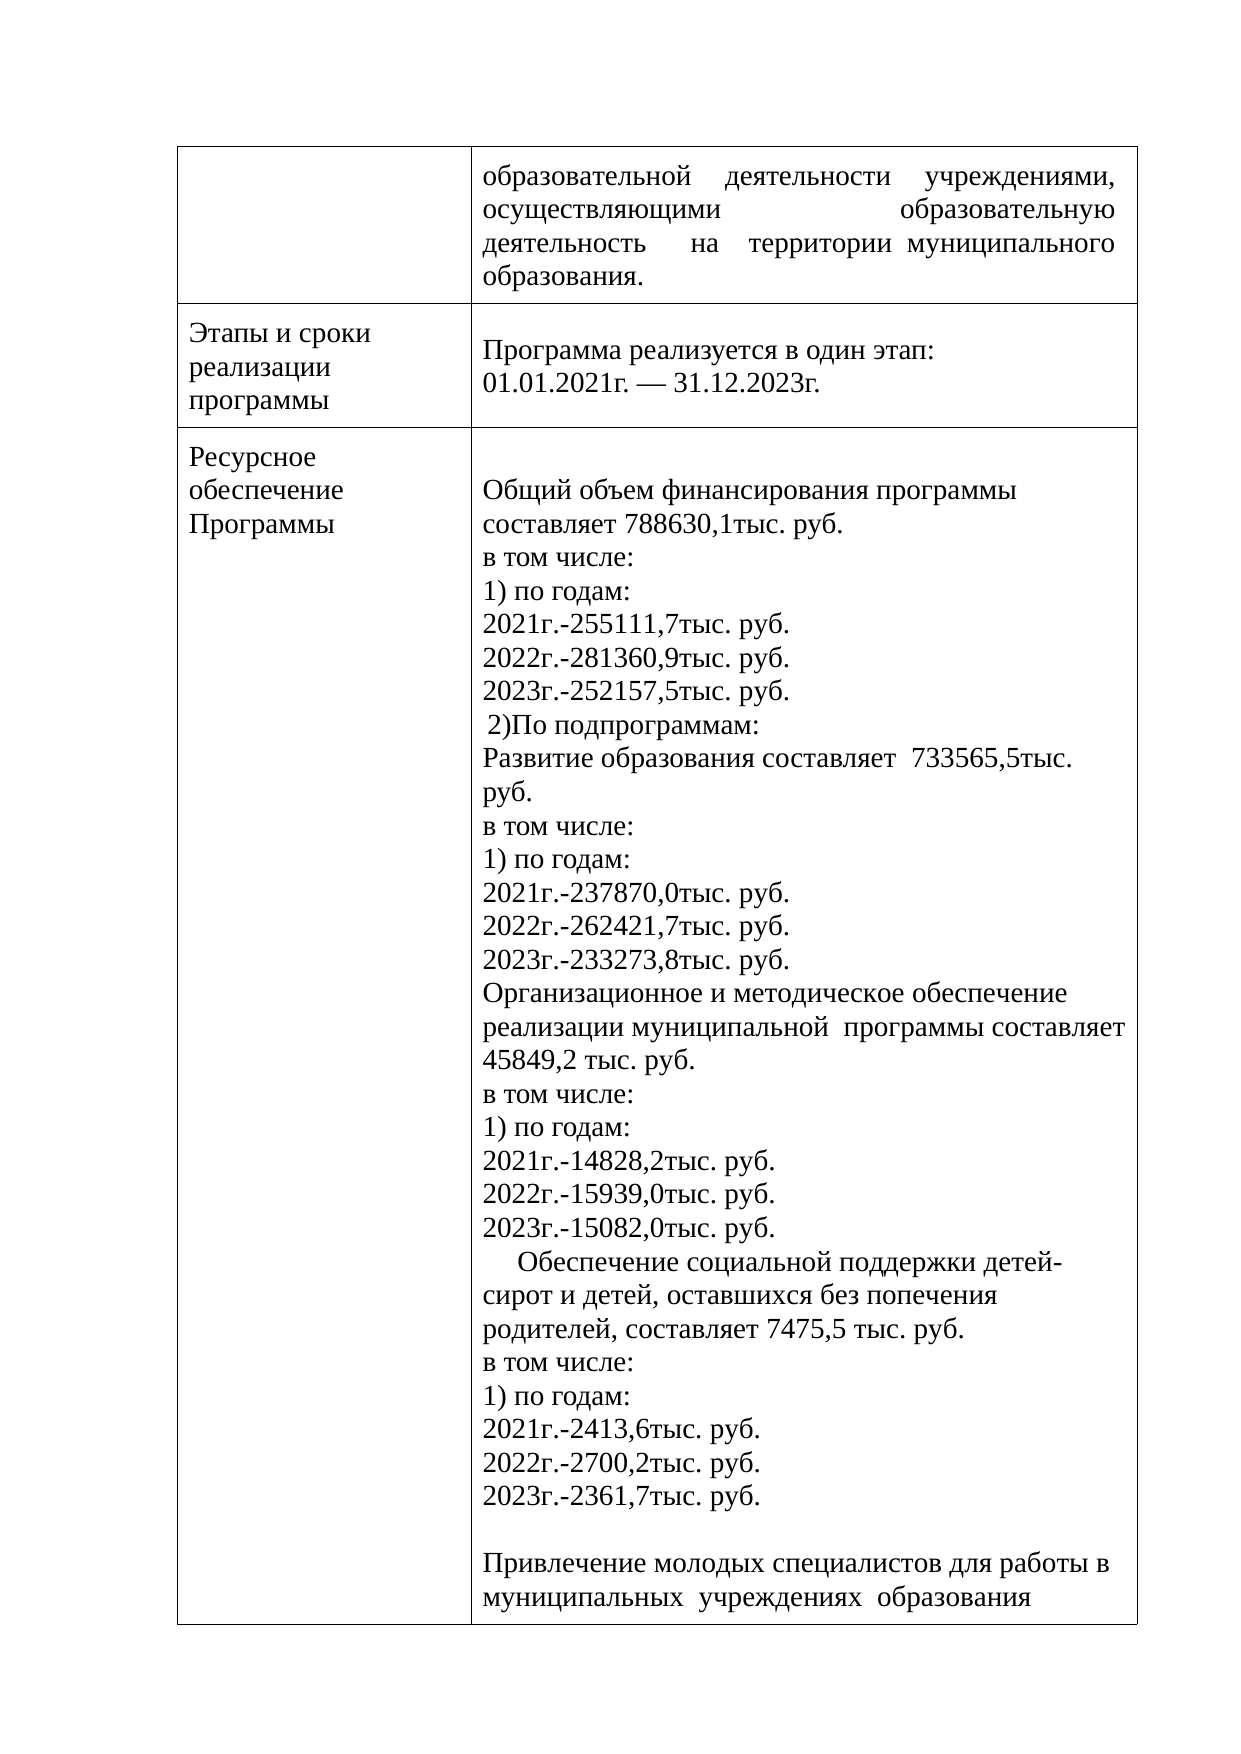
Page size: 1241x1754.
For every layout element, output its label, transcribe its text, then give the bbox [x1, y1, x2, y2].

table_cell Этапы и сроки реализации программы [178, 304, 471, 427]
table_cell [178, 147, 471, 303]
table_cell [178, 428, 471, 1624]
table_cell Программа реализуется в один этап: 01.01.2021г. — 31.12.2023г. [472, 304, 1137, 427]
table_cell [472, 147, 1137, 303]
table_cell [472, 428, 1137, 1624]
